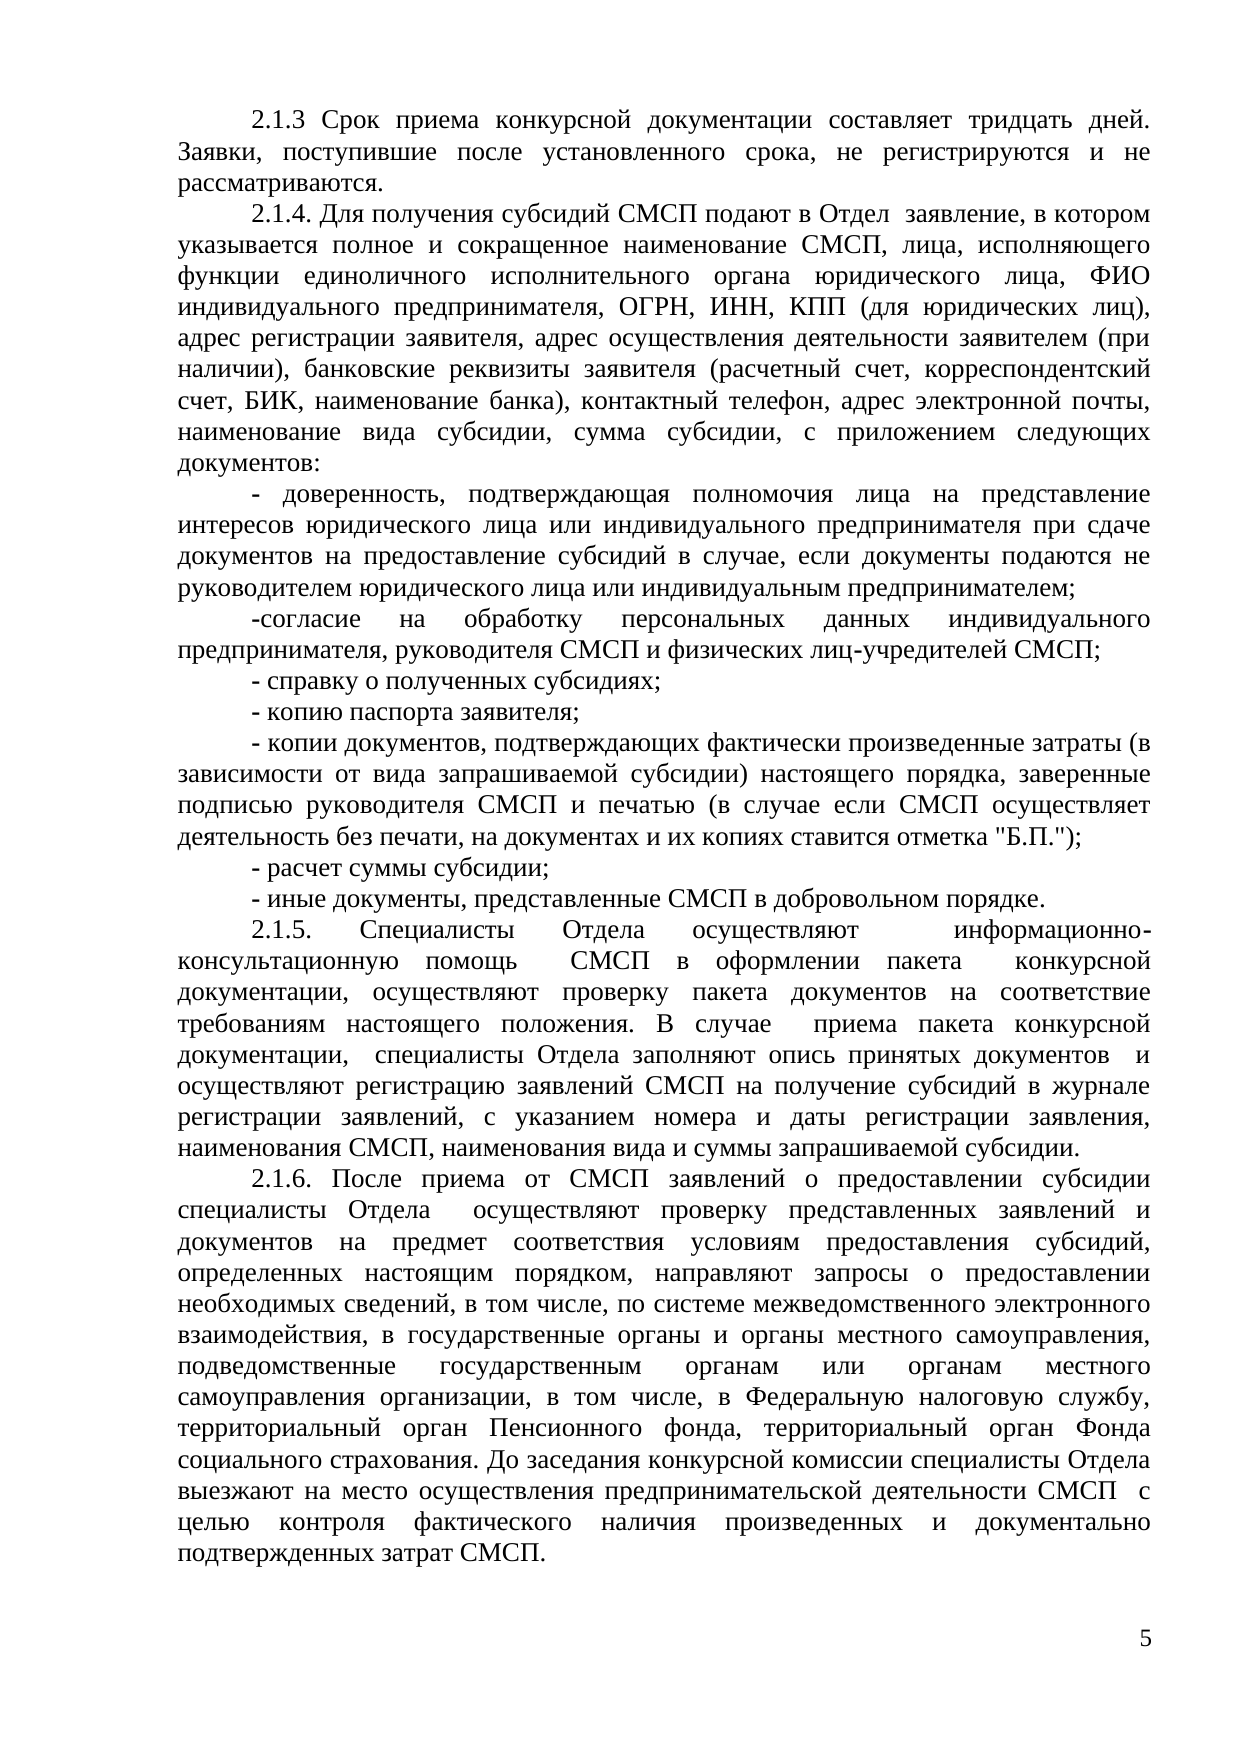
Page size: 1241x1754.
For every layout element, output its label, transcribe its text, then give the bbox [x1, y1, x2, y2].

text - доверенность, подтверждающая полномочия лица на представление интересов юридического лица или индивидуального предпринимателя при сдаче документов на предоставление субсидий в случае, если документы подаются не руководителем юридического лица или индивидуальным предпринимателем; [177, 477, 1152, 602]
text - расчет суммы субсидии; [177, 851, 1152, 882]
text 2.1.4. Для получения субсидий СМСП подают в Отдел заявление, в котором указывается полное и сокращенное наименование СМСП, лица, исполняющего функции единоличного исполнительного органа юридического лица, ФИО индивидуального предпринимателя, ОГРН, ИНН, КПП (для юридических лиц), адрес регистрации заявителя, адрес осуществления деятельности заявителем (при наличии), банковские реквизиты заявителя (расчетный счет, корреспондентский счет, БИК, наименование банка), контактный телефон, адрес электронной почты, наименование вида субсидии, сумма субсидии, с приложением следующих документов: [177, 197, 1152, 477]
text -согласие на обработку персональных данных индивидуального предпринимателя, руководителя СМСП и физических лиц-учредителей СМСП; [177, 602, 1152, 664]
text - иные документы, представленные СМСП в добровольном порядке. [177, 882, 1152, 913]
text 2.1.5. Специалисты Отдела осуществляют информационно-консультационную помощь СМСП в оформлении пакета конкурсной документации, осуществляют проверку пакета документов на соответствие требованиям настоящего положения. В случае приема пакета конкурсной документации, специалисты Отдела заполняют опись принятых документов и осуществляют регистрацию заявлений СМСП на получение субсидий в журнале регистрации заявлений, с указанием номера и даты регистрации заявления, наименования СМСП, наименования вида и суммы запрашиваемой субсидии. [177, 913, 1152, 1162]
text - справку о полученных субсидиях; [177, 664, 1152, 695]
text 2.1.3 Срок приема конкурсной документации составляет тридцать дней. Заявки, поступившие после установленного срока, не регистрируются и не рассматриваются. [177, 103, 1152, 197]
text 2.1.6. После приема от СМСП заявлений о предоставлении субсидии специалисты Отдела осуществляют проверку представленных заявлений и документов на предмет соответствия условиям предоставления субсидий, определенных настоящим порядком, направляют запросы о предоставлении необходимых сведений, в том числе, по системе межведомственного электронного взаимодействия, в государственные органы и органы местного самоуправления, подведомственные государственным органам или органам местного самоуправления организации, в том числе, в Федеральную налоговую службу, территориальный орган Пенсионного фонда, территориальный орган Фонда социального страхования. До заседания конкурсной комиссии специалисты Отдела выезжают на место осуществления предпринимательской деятельности СМСП с целью контроля фактического наличия произведенных и документально подтвержденных затрат СМСП. [177, 1162, 1152, 1567]
text - копии документов, подтверждающих фактически произведенные затраты (в зависимости от вида запрашиваемой субсидии) настоящего порядка, заверенные подписью руководителя СМСП и печатью (в случае если СМСП осуществляет деятельность без печати, на документах и их копиях ставится отметка "Б.П."); [177, 726, 1152, 851]
text - копию паспорта заявителя; [177, 695, 1152, 726]
